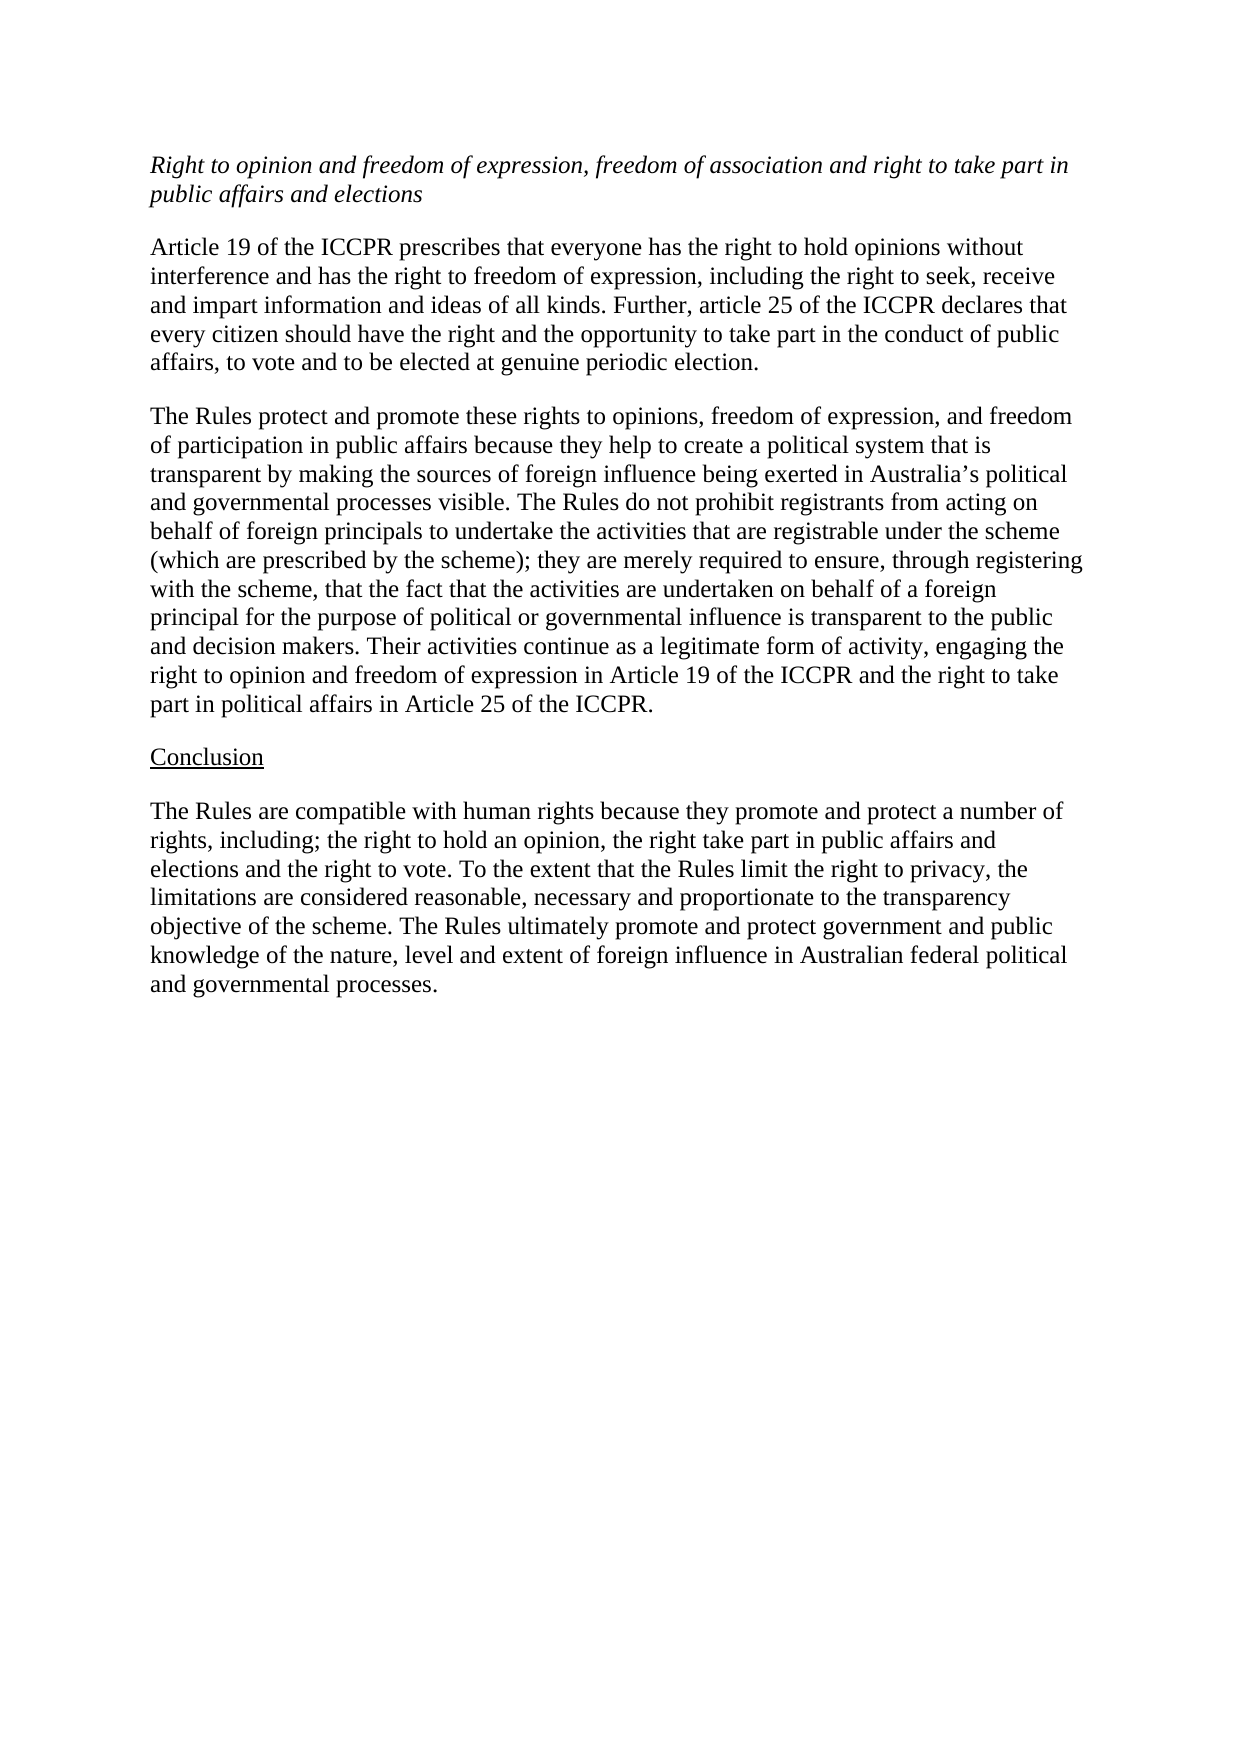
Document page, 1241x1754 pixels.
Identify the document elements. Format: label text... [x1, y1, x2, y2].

text The Rules protect and promote these rights to opinions, freedom of expression, and freedom of participation in public affairs because they help to create a political system that is transparent by making the sources of foreign influence being exerted in Australia’s political and governmental processes visible. The Rules do not prohibit registrants from acting on behalf of foreign principals to undertake the activities that are registrable under the scheme (which are prescribed by the scheme); they are merely required to ensure, through registering with the scheme, that the fact that the activities are undertaken on behalf of a foreign principal for the purpose of political or governmental influence is transparent to the public and decision makers. Their activities continue as a legitimate form of activity, engaging the right to opinion and freedom of expression in Article 19 of the ICCPR and the right to take part in political affairs in Article 25 of the ICCPR. [150, 401, 1090, 717]
text Article 19 of the ICCPR prescribes that everyone has the right to hold opinions without interference and has the right to freedom of expression, including the right to seek, receive and impart information and ideas of all kinds. Further, article 25 of the ICCPR declares that every citizen should have the right and the opportunity to take part in the conduct of public affairs, to vote and to be elected at genuine periodic election. [150, 232, 1090, 376]
text The Rules are compatible with human rights because they promote and protect a number of rights, including; the right to hold an opinion, the right take part in public affairs and elections and the right to vote. To the extent that the Rules limit the right to privacy, the limitations are considered reasonable, necessary and proportionate to the transparency objective of the scheme. The Rules ultimately promote and protect government and public knowledge of the nature, level and extent of foreign influence in Australian federal political and governmental processes. [150, 796, 1090, 997]
text Conclusion [150, 742, 1090, 771]
text Right to opinion and freedom of expression, freedom of association and right to take part in public affairs and elections [150, 150, 1090, 207]
